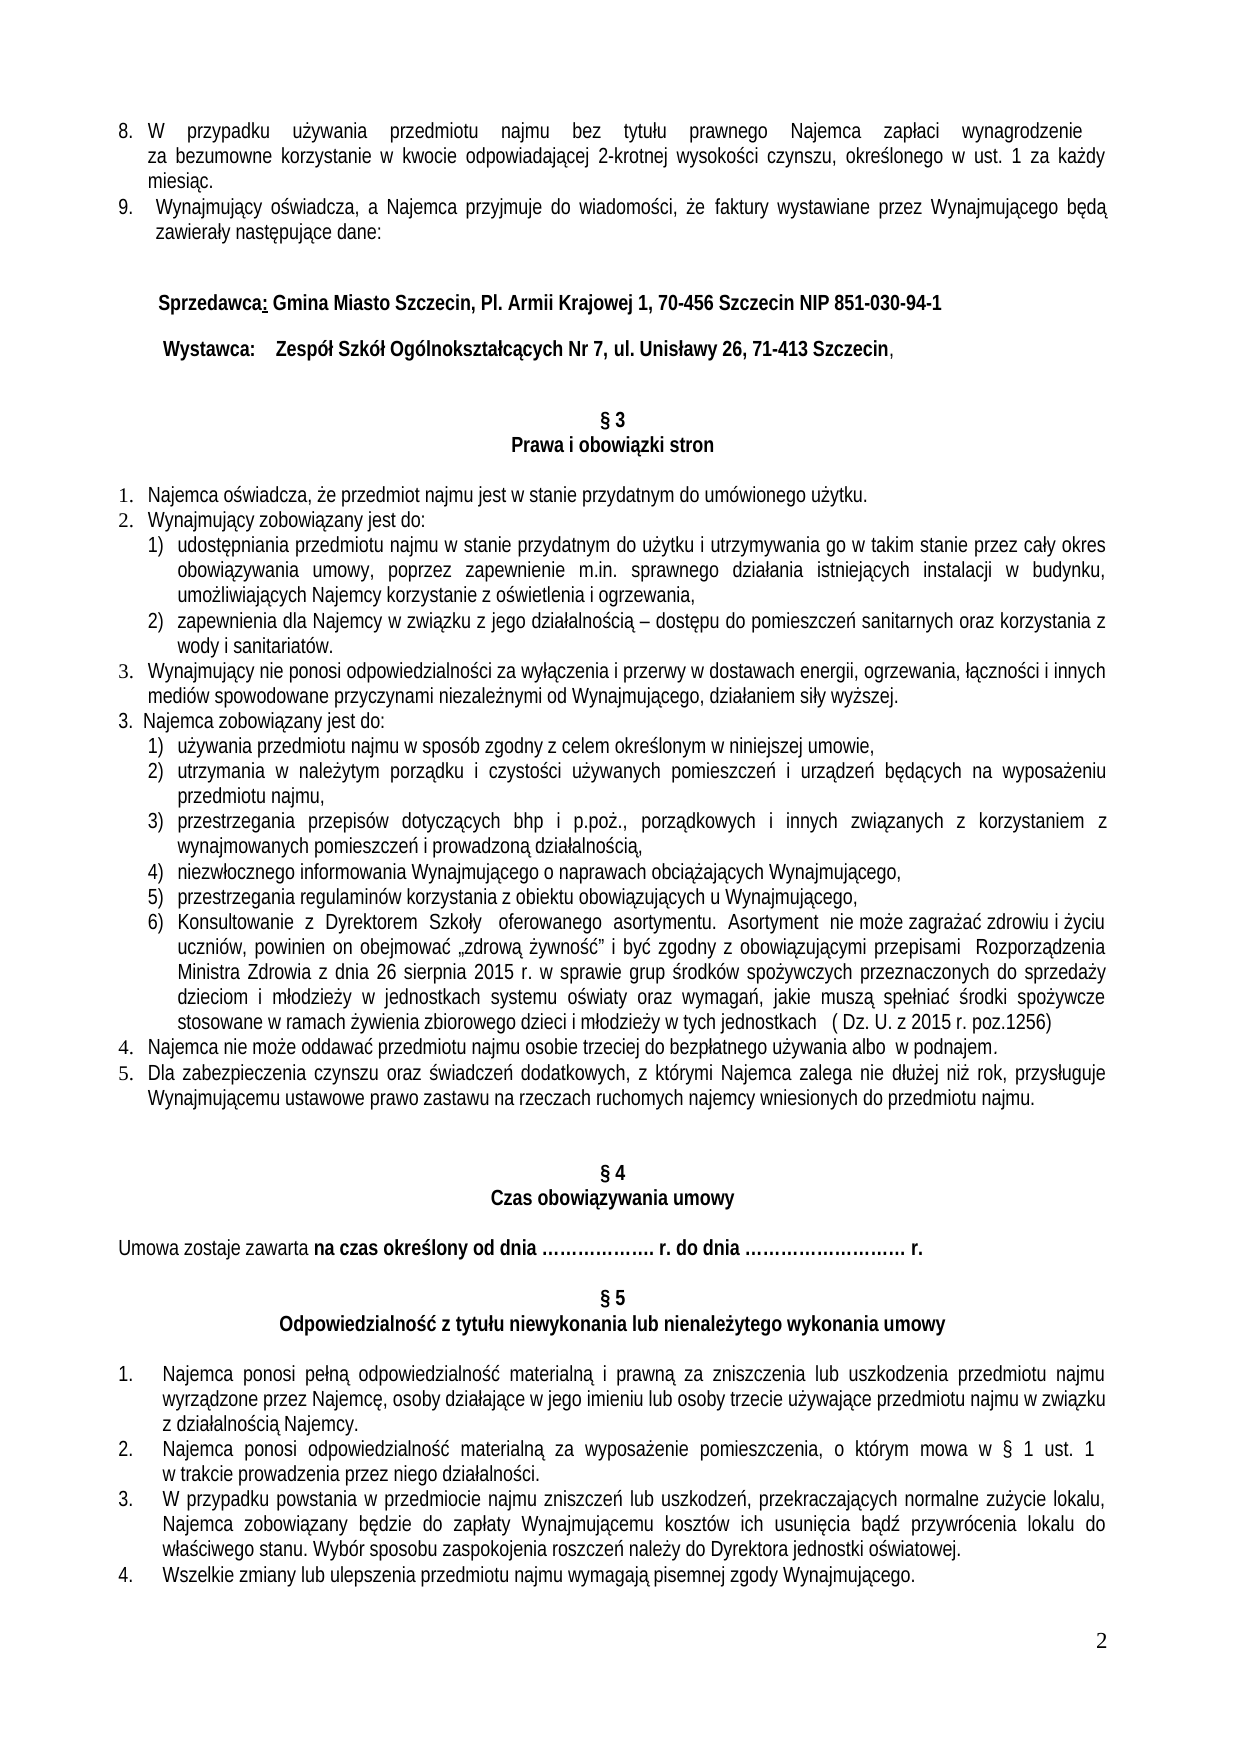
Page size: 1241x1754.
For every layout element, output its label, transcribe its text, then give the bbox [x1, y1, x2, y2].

list Wszelkie zmiany lub ulepszenia przedmiotu najmu wymagają pisemnej zgody Wynajmującego. [118, 1561, 1107, 1587]
list W przypadku powstania w przedmiocie najmu zniszczeń lub uszkodzeń, przekraczających normalne zużycie lokalu, Najemca zobowiązany będzie do zapłaty Wynajmującemu kosztów ich usunięcia bądź przywrócenia lokalu do właściwego stanu. Wybór sposobu zaspokojenia roszczeń należy do Dyrektora jednostki oświatowej. [118, 1486, 1107, 1561]
list Najemca ponosi odpowiedzialność materialną za wyposażenie pomieszczenia, o którym mowa w § 1 ust. 1 w trakcie prowadzenia przez niego działalności. [118, 1436, 1107, 1486]
list zapewnienia dla Najemcy w związku z jego działalnością – dostępu do pomieszczeń sanitarnych oraz korzystania z wody i sanitariatów. [148, 607, 1107, 658]
text § 3 [118, 407, 1107, 432]
list Najemca nie może oddawać przedmiotu najmu osobie trzeciej do bezpłatnego używania albo w podnajem. [118, 1034, 1107, 1059]
text Odpowiedzialność z tytułu niewykonania lub nienależytego wykonania umowy [118, 1310, 1107, 1336]
list używania przedmiotu najmu w sposób zgodny z celem określonym w niniejszej umowie, [148, 733, 1107, 758]
text § 5 [118, 1285, 1107, 1310]
text Umowa zostaje zawarta na czas określony od dnia ………………. r. do dnia ……………………… r. [118, 1235, 1107, 1260]
text Czas obowiązywania umowy [118, 1185, 1107, 1210]
list przestrzegania regulaminów korzystania z obiektu obowiązujących u Wynajmującego, [148, 884, 1107, 909]
list Dla zabezpieczenia czynszu oraz świadczeń dodatkowych, z którymi Najemca zalega nie dłużej niż rok, przysługuje Wynajmującemu ustawowe prawo zastawu na rzeczach ruchomych najemcy wniesionych do przedmiotu najmu. [118, 1059, 1107, 1109]
text 3. Najemca zobowiązany jest do: [118, 708, 1107, 733]
list udostępniania przedmiotu najmu w stanie przydatnym do użytku i utrzymywania go w takim stanie przez cały okres obowiązywania umowy, poprzez zapewnienie m.in. sprawnego działania istniejących instalacji w budynku, umożliwiających Najemcy korzystanie z oświetlenia i ogrzewania, [148, 532, 1107, 607]
list Wynajmujący nie ponosi odpowiedzialności za wyłączenia i przerwy w dostawach energii, ogrzewania, łączności i innych mediów spowodowane przyczynami niezależnymi od Wynajmującego, działaniem siły wyższej. [118, 658, 1107, 708]
list Najemca oświadcza, że przedmiot najmu jest w stanie przydatnym do umówionego użytku. [118, 482, 1107, 507]
text Prawa i obowiązki stron [118, 432, 1107, 457]
list Najemca ponosi pełną odpowiedzialność materialną i prawną za zniszczenia lub uszkodzenia przedmiotu najmu wyrządzone przez Najemcę, osoby działające w jego imieniu lub osoby trzecie używające przedmiotu najmu w związku z działalnością Najemcy. [118, 1361, 1107, 1436]
list Wynajmujący oświadcza, a Najemca przyjmuje do wiadomości, że faktury wystawiane przez Wynajmującego będą zawierały następujące dane: [118, 193, 1107, 244]
text Sprzedawca: Gmina Miasto Szczecin, Pl. Armii Krajowej 1, 70-456 Szczecin NIP 851-030-94-1 [118, 290, 1107, 315]
text Wystawca: Zespół Szkół Ogólnokształcących Nr 7, ul. Unisławy 26, 71-413 Szczecin, [118, 336, 1107, 361]
text § 4 [118, 1160, 1107, 1185]
list W przypadku używania przedmiotu najmu bez tytułu prawnego Najemca zapłaci wynagrodzenie za bezumowne korzystanie w kwocie odpowiadającej 2-krotnej wysokości czynszu, określonego w ust. 1 za każdy miesiąc. [118, 118, 1107, 193]
list niezwłocznego informowania Wynajmującego o naprawach obciążających Wynajmującego, [148, 858, 1107, 884]
list Wynajmujący zobowiązany jest do: [118, 507, 1107, 532]
list utrzymania w należytym porządku i czystości używanych pomieszczeń i urządzeń będących na wyposażeniu przedmiotu najmu, [148, 758, 1107, 808]
list przestrzegania przepisów dotyczących bhp i p.poż., porządkowych i innych związanych z korzystaniem z wynajmowanych pomieszczeń i prowadzoną działalnością, [148, 808, 1107, 858]
list Konsultowanie z Dyrektorem Szkoły oferowanego asortymentu. Asortyment nie może zagrażać zdrowiu i życiu uczniów, powinien on obejmować „zdrową żywność” i być zgodny z obowiązującymi przepisami Rozporządzenia Ministra Zdrowia z dnia 26 sierpnia 2015 r. w sprawie grup środków spożywczych przeznaczonych do sprzedaży dzieciom i młodzieży w jednostkach systemu oświaty oraz wymagań, jakie muszą spełniać środki spożywcze stosowane w ramach żywienia zbiorowego dzieci i młodzieży w tych jednostkach ( Dz. U. z 2015 r. poz.1256) [148, 909, 1107, 1034]
